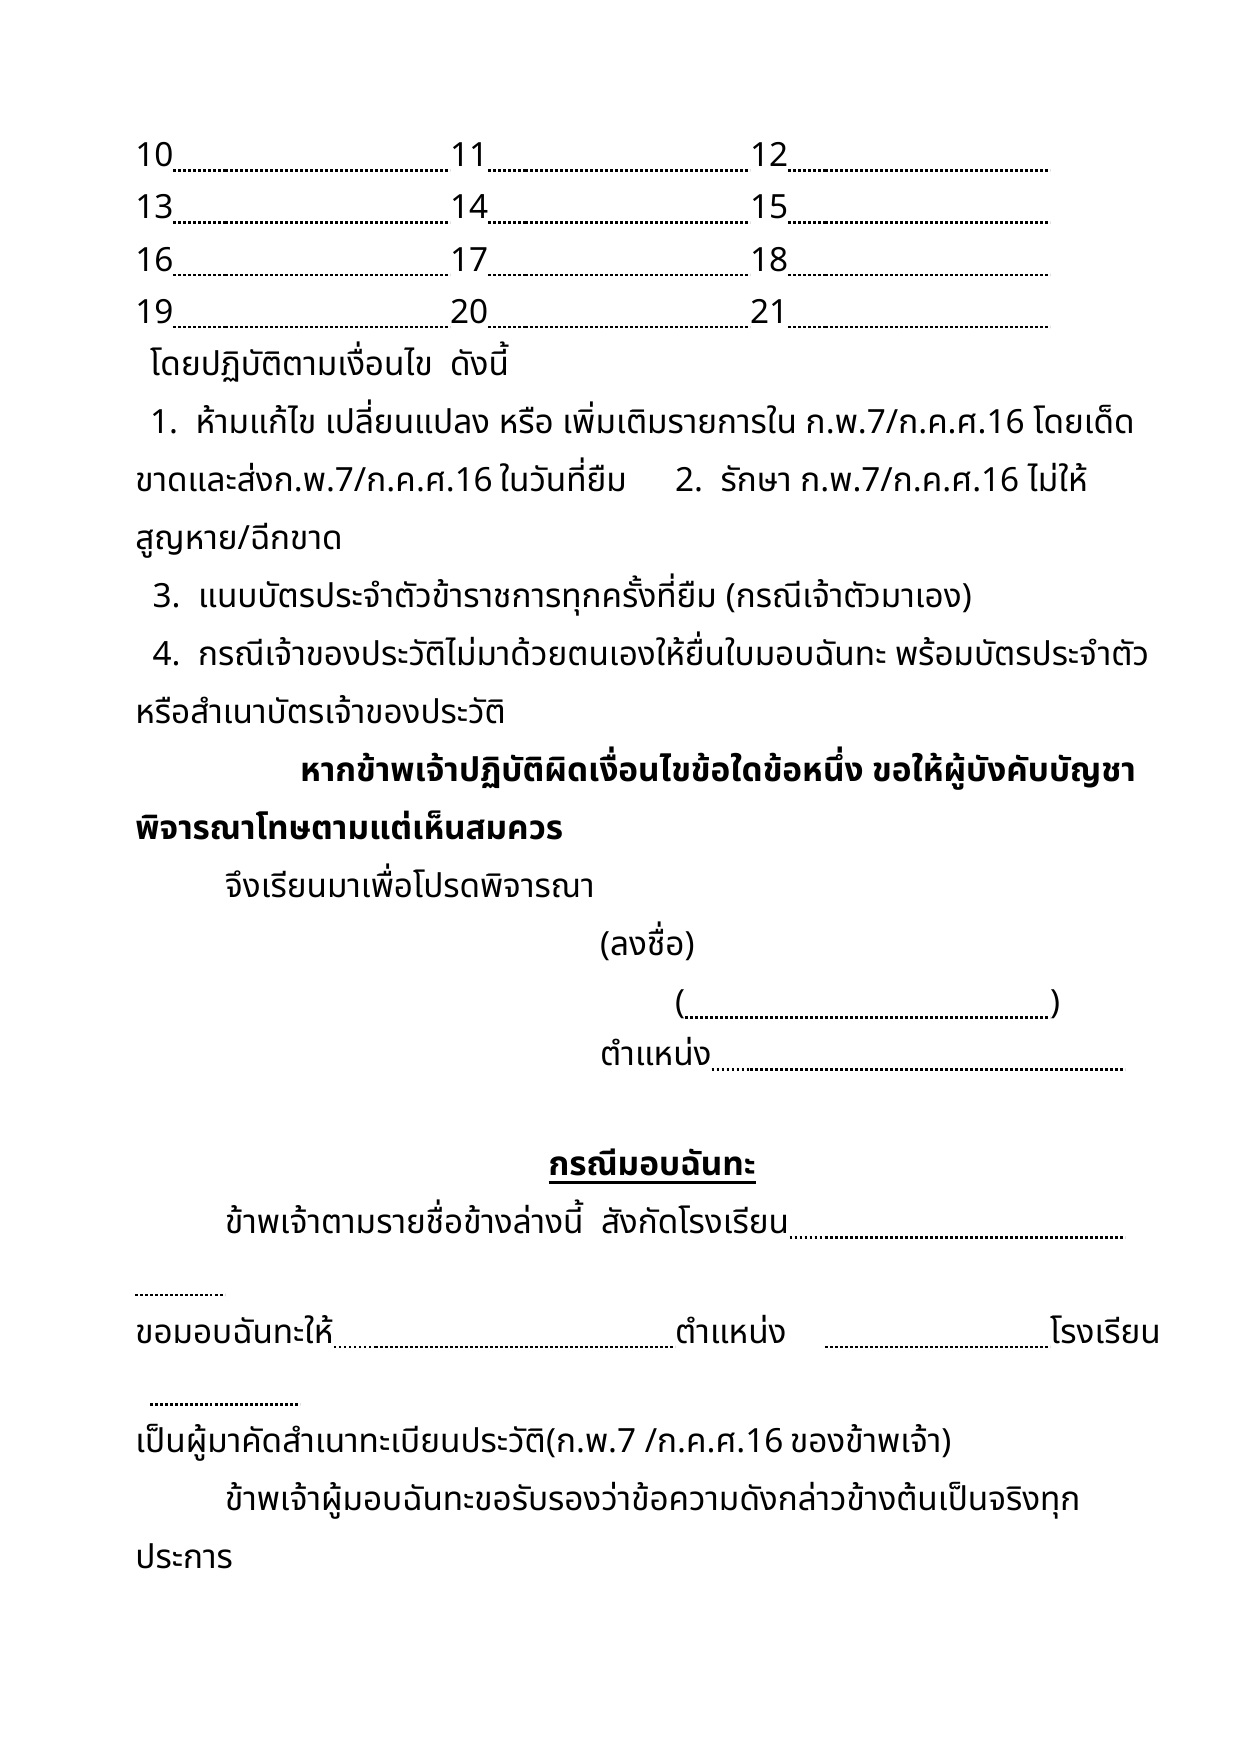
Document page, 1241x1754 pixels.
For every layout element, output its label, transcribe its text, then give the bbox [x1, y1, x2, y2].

text กรณีมอบฉันทะ [135, 1140, 1169, 1191]
text โดยปฏิบัติตามเงื่อนไข ดังนี้ [135, 340, 1169, 390]
text เป็นผู้มาคัดสำเนาทะเบียนประวัติ(ก.พ.7 /ก.ค.ศ.16ของข้าพเจ้า) [135, 1417, 1169, 1468]
text 1. ห้ามแก้ไข เปลี่ยนแปลง หรือ เพิ่มเติมรายการใน ก.พ.7/ก.ค.ศ.16 โดยเด็ดขาดและส่งก.พ.7/ก.ค.ศ.16ในวันที่ยืม 2. รักษา ก.พ.7/ก.ค.ศ.16 ไม่ให้สูญหาย/ฉีกขาด [135, 398, 1169, 564]
text (ลงชื่อ) [135, 920, 1169, 971]
text 3. แนบบัตรประจำตัวข้าราชการทุกครั้งที่ยืม (กรณีเจ้าตัวมาเอง) [135, 572, 1169, 623]
text 19 20 21 [135, 288, 1169, 333]
text 4. กรณีเจ้าของประวัติไม่มาด้วยตนเองให้ยื่นใบมอบฉันทะ พร้อมบัตรประจำตัวหรือสำเนาบัตรเจ้าของประวัติ [135, 630, 1169, 739]
text 10 11 12 [135, 131, 1169, 176]
text ( ) [135, 978, 1169, 1023]
text จึงเรียนมาเพื่อโปรดพิจารณา [135, 862, 1169, 912]
text ข้าพเจ้าผู้มอบฉันทะขอรับรองว่าข้อความดังกล่าวข้างต้นเป็นจริงทุกประการ [135, 1475, 1169, 1583]
text ขอมอบฉันทะให้ ตำแหน่ง โรงเรียน [135, 1308, 1169, 1410]
text ข้าพเจ้าตามรายชื่อข้างล่างนี้ สังกัดโรงเรียน [135, 1198, 1169, 1301]
text หากข้าพเจ้าปฏิบัติผิดเงื่อนไขข้อใดข้อหนึ่ง ขอให้ผู้บังคับบัญชาพิจารณาโทษตามแต่เห็นสมควร [135, 746, 1169, 854]
text 13 14 15 [135, 183, 1169, 229]
text 16 17 18 [135, 235, 1169, 281]
text ตำแหน่ง [135, 1030, 1169, 1081]
